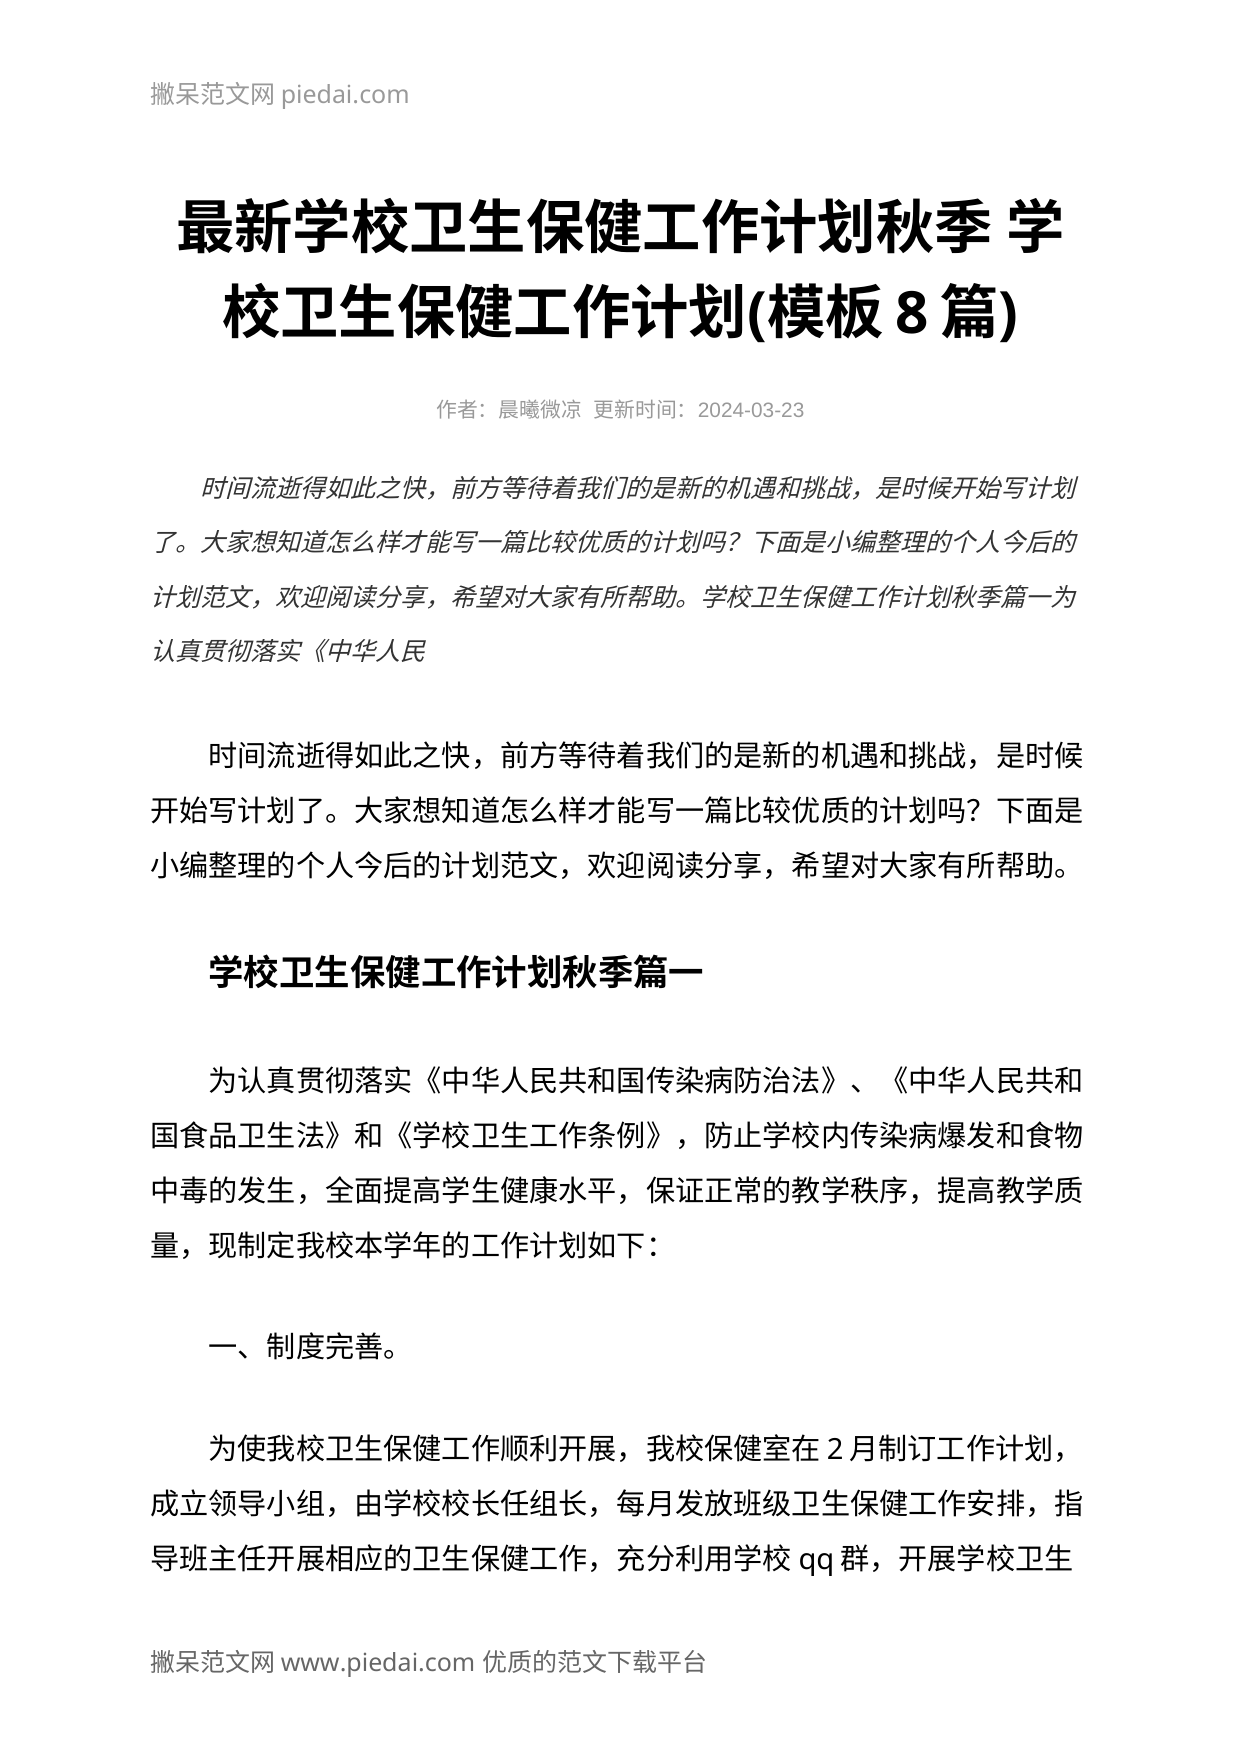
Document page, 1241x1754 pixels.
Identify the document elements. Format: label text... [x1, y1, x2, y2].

text 时间流逝得如此之快，前方等待着我们的是新的机遇和挑战，是时候开始写计划了。大家想知道怎么样才能写一篇比较优质的计划吗？下面是小编整理的个人今后的计划范文，欢迎阅读分享，希望对大家有所帮助。学校卫生保健工作计划秋季篇一为认真贯彻落实《中华人民 [150, 468, 1090, 668]
text 一、制度完善。 [150, 1324, 1090, 1366]
text 为认真贯彻落实《中华人民共和国传染病防治法》、《中华人民共和国食品卫生法》和《学校卫生工作条例》，防止学校内传染病爆发和食物中毒的发生，全面提高学生健康水平，保证正常的教学秩序，提高教学质量，现制定我校本学年的工作计划如下： [150, 1058, 1090, 1264]
text 学校卫生保健工作计划秋季篇一 [150, 944, 1090, 995]
subtitle 最新学校卫生保健工作计划秋季 学校卫生保健工作计划(模板8篇) [150, 181, 1090, 351]
text 时间流逝得如此之快，前方等待着我们的是新的机遇和挑战，是时候开始写计划了。大家想知道怎么样才能写一篇比较优质的计划吗？下面是小编整理的个人今后的计划范文，欢迎阅读分享，希望对大家有所帮助。 [150, 733, 1090, 885]
text 作者：晨曦微凉 更新时间：2024-03-23 [150, 397, 1090, 421]
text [150, 1426, 1090, 1578]
